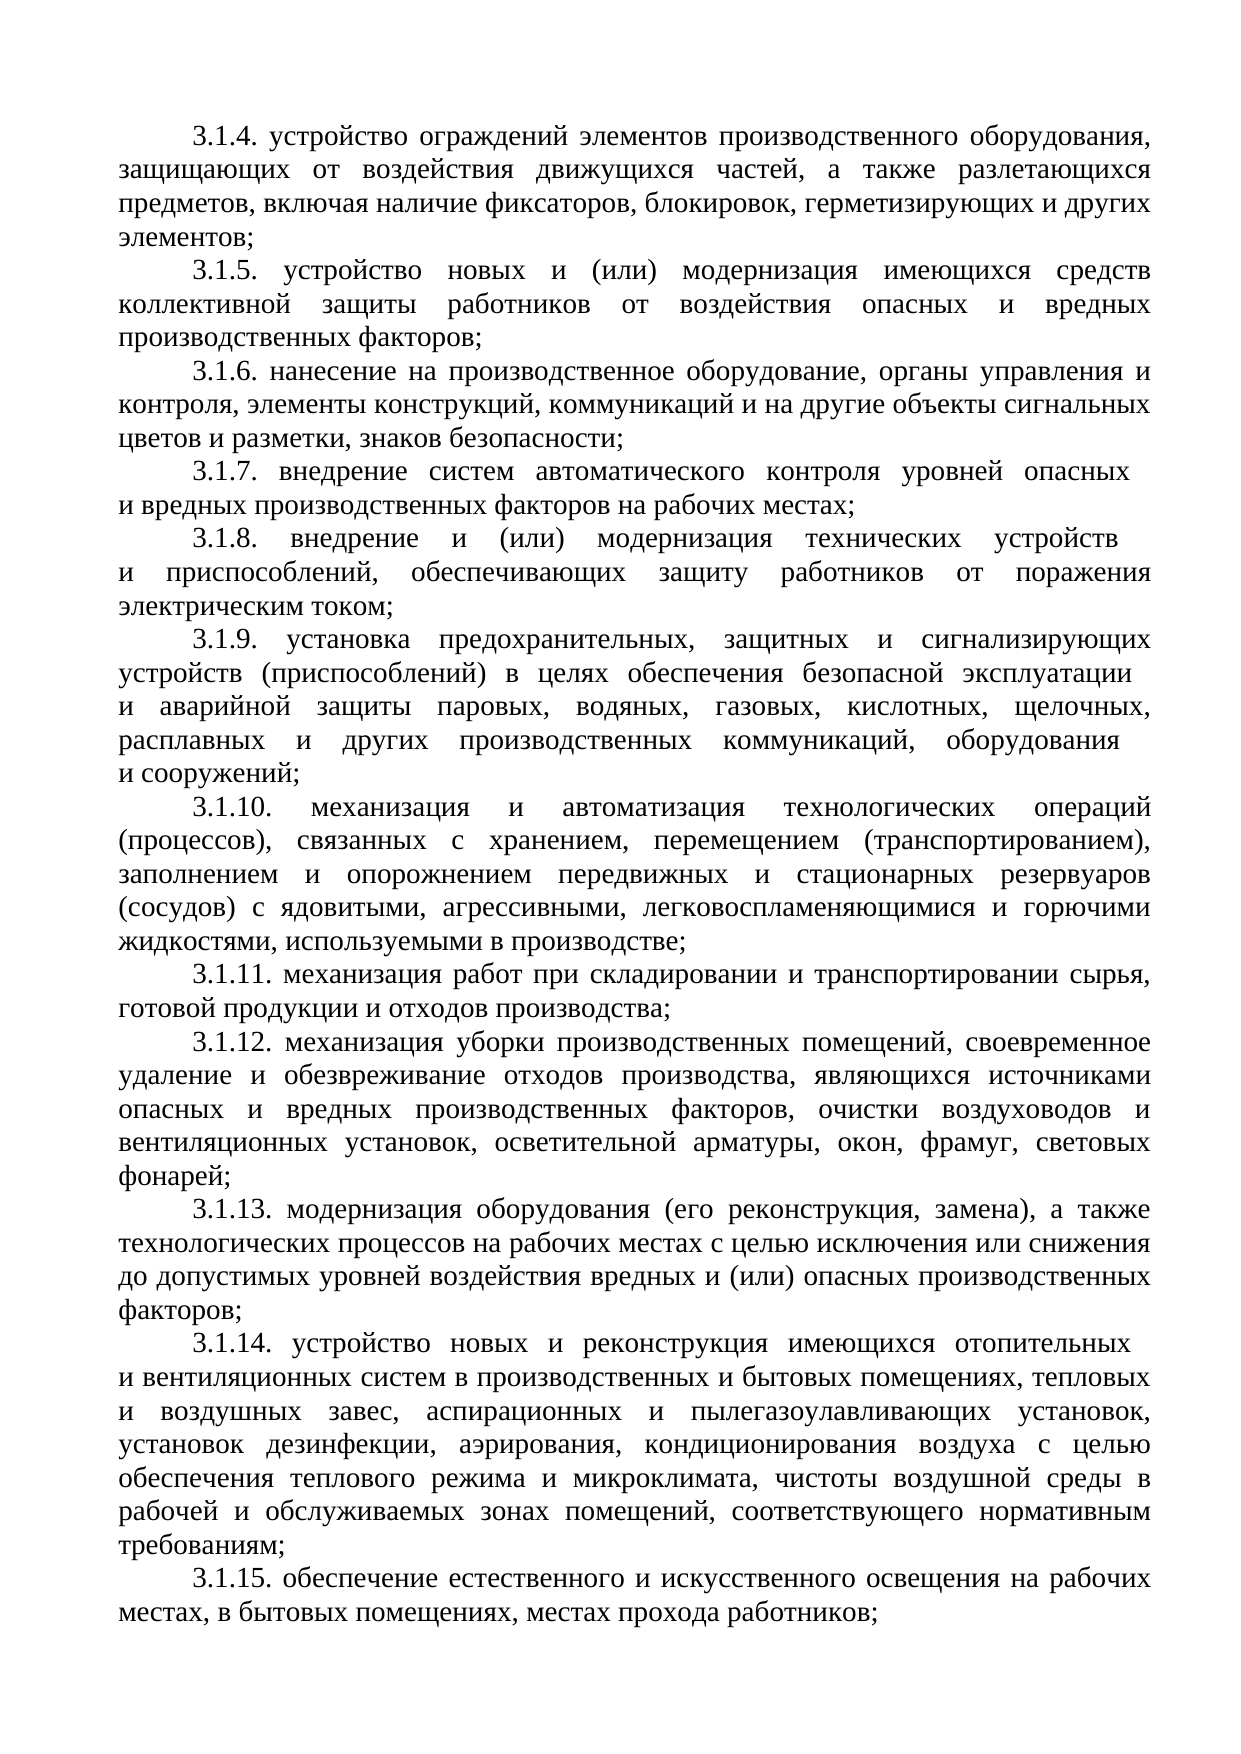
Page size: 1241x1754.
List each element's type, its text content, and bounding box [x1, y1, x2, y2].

text 3.1.7. внедрение систем автоматического контроля уровней опасных и вредных производственных факторов на рабочих местах; [118, 453, 1152, 521]
text 3.1.4. устройство ограждений элементов производственного оборудования, защищающих от воздействия движущихся частей, а также разлетающихся предметов, включая наличие фиксаторов, блокировок, герметизирующих и других элементов; [118, 118, 1152, 252]
text 3.1.15. обеспечение естественного и искусственного освещения на рабочих местах, в бытовых помещениях, местах прохода работников; [118, 1560, 1152, 1627]
text 3.1.6. нанесение на производственное оборудование, органы управления и контроля, элементы конструкций, коммуникаций и на другие объекты сигнальных цветов и разметки, знаков безопасности; [118, 353, 1152, 453]
text 3.1.13. модернизация оборудования (его реконструкция, замена), а также технологических процессов на рабочих местах с целью исключения или снижения до допустимых уровней воздействия вредных и (или) опасных производственных факторов; [118, 1191, 1152, 1326]
text 3.1.11. механизация работ при складировании и транспортировании сырья, готовой продукции и отходов производства; [118, 957, 1152, 1024]
text 3.1.9. установка предохранительных, защитных и сигнализирующих устройств (приспособлений) в целях обеспечения безопасной эксплуатации и аварийной защиты паровых, водяных, газовых, кислотных, щелочных, расплавных и других производственных коммуникаций, оборудования и сооружений; [118, 621, 1152, 789]
text 3.1.5. устройство новых и (или) модернизация имеющихся средств коллективной защиты работников от воздействия опасных и вредных производственных факторов; [118, 252, 1152, 353]
text 3.1.8. внедрение и (или) модернизация технических устройств и приспособлений, обеспечивающих защиту работников от поражения электрическим током; [118, 521, 1152, 621]
text 3.1.12. механизация уборки производственных помещений, своевременное удаление и обезвреживание отходов производства, являющихся источниками опасных и вредных производственных факторов, очистки воздуховодов и вентиляционных установок, осветительной арматуры, окон, фрамуг, световых фонарей; [118, 1024, 1152, 1191]
text 3.1.14. устройство новых и реконструкция имеющихся отопительных и вентиляционных систем в производственных и бытовых помещениях, тепловых и воздушных завес, аспирационных и пылегазоулавливающих установок, установок дезинфекции, аэрирования, кондиционирования воздуха с целью обеспечения теплового режима и микроклимата, чистоты воздушной среды в рабочей и обслуживаемых зонах помещений, соответствующего нормативным требованиям; [118, 1326, 1152, 1560]
text 3.1.10. механизация и автоматизация технологических операций (процессов), связанных с хранением, перемещением (транспортированием), заполнением и опорожнением передвижных и стационарных резервуаров (сосудов) с ядовитыми, агрессивными, легковоспламеняющимися и горючими жидкостями, используемыми в производстве; [118, 789, 1152, 957]
